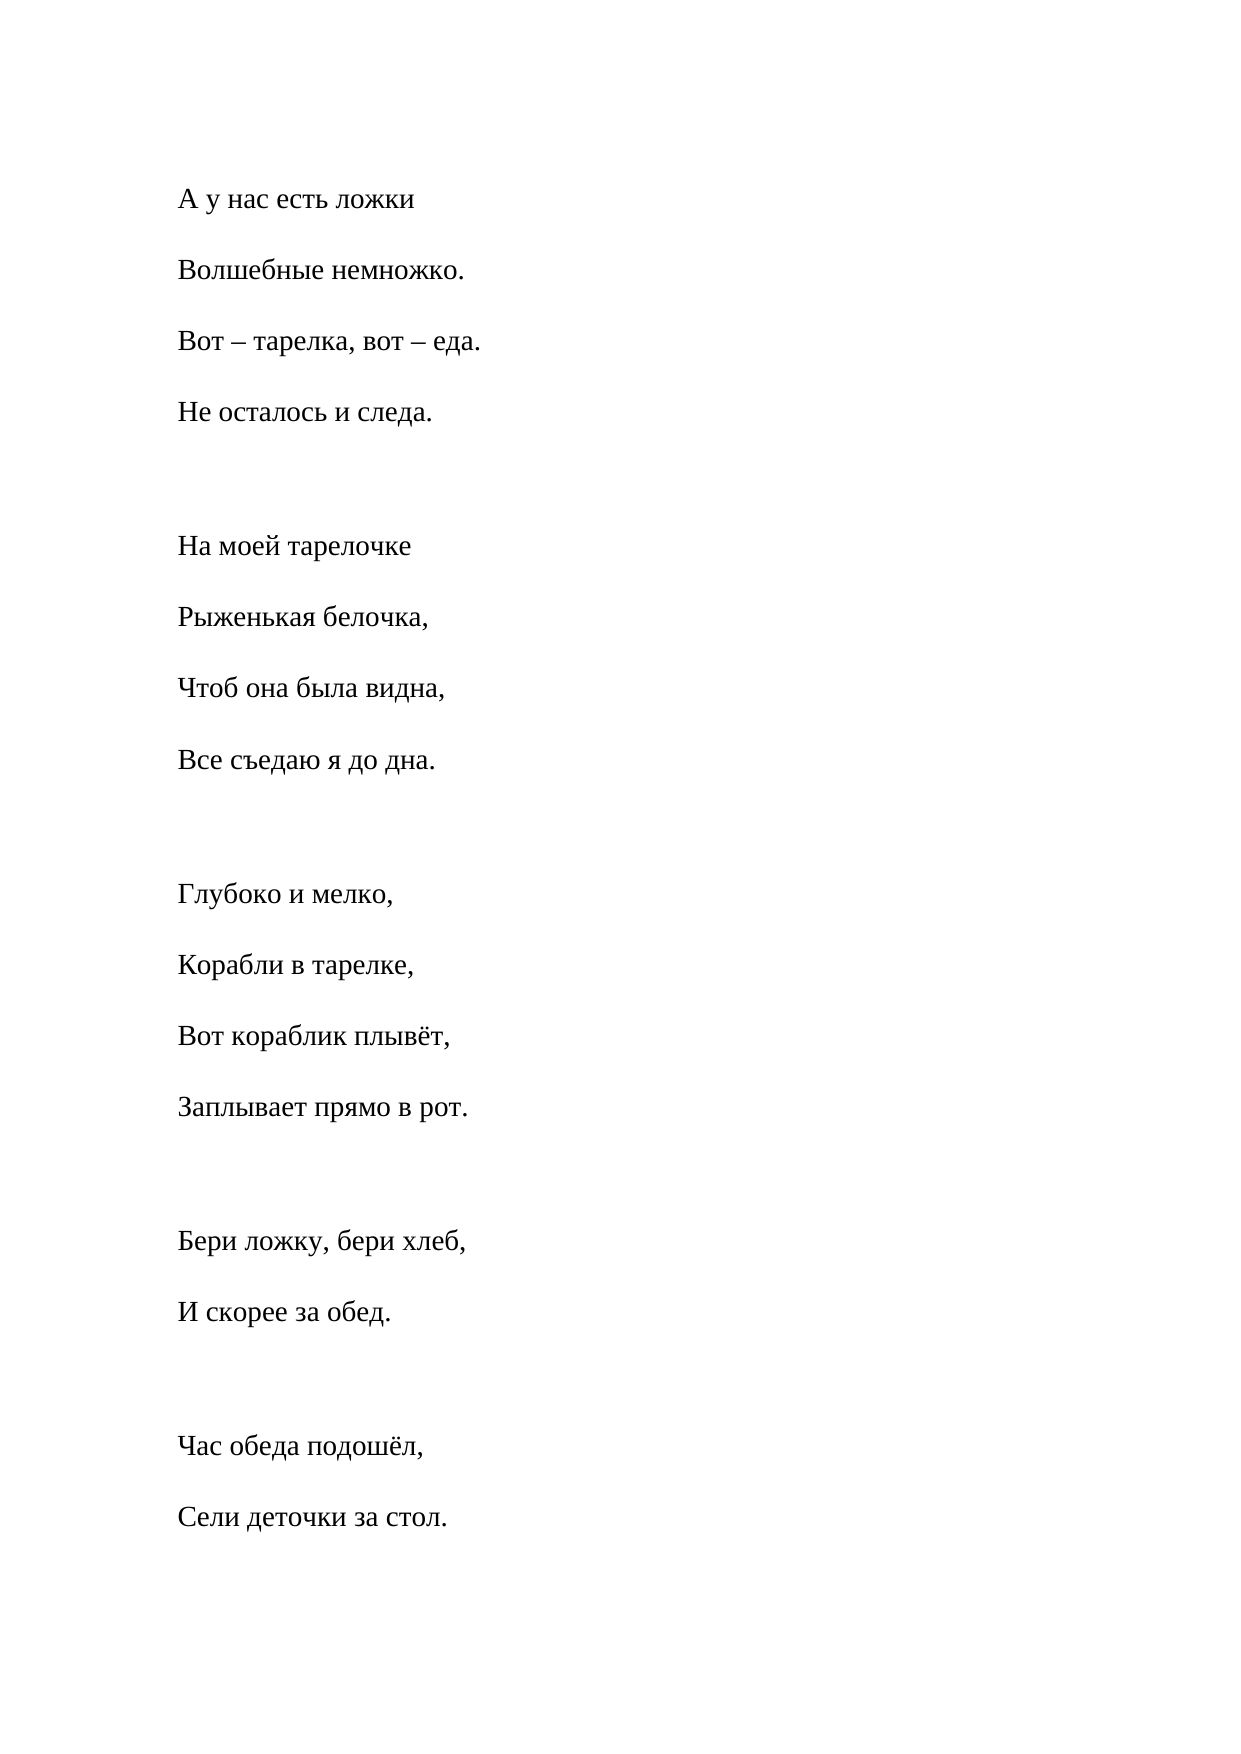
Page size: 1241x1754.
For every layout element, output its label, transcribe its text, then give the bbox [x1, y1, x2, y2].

text Все съедаю я до дна. [177, 742, 1152, 775]
text Рыженькая белочка, [177, 599, 1152, 633]
text Сели деточки за стол. [177, 1499, 1152, 1533]
text И скорее за обед. [177, 1294, 1152, 1328]
text На моей тарелочке [177, 528, 1152, 562]
text Вот – тарелка, вот – еда. [177, 323, 1152, 357]
text Заплывает прямо в рот. [177, 1089, 1152, 1123]
text Глубоко и мелко, [177, 876, 1152, 909]
text Бери ложку, бери хлеб, [177, 1223, 1152, 1257]
text Чтоб она была видна, [177, 671, 1152, 704]
text Вот кораблик плывёт, [177, 1018, 1152, 1052]
text Корабли в тарелке, [177, 947, 1152, 980]
text Волшебные немножко. [177, 252, 1152, 286]
text Час обеда подошёл, [177, 1428, 1152, 1462]
text А у нас есть ложки [177, 181, 1152, 214]
text Не осталось и следа. [177, 394, 1152, 428]
